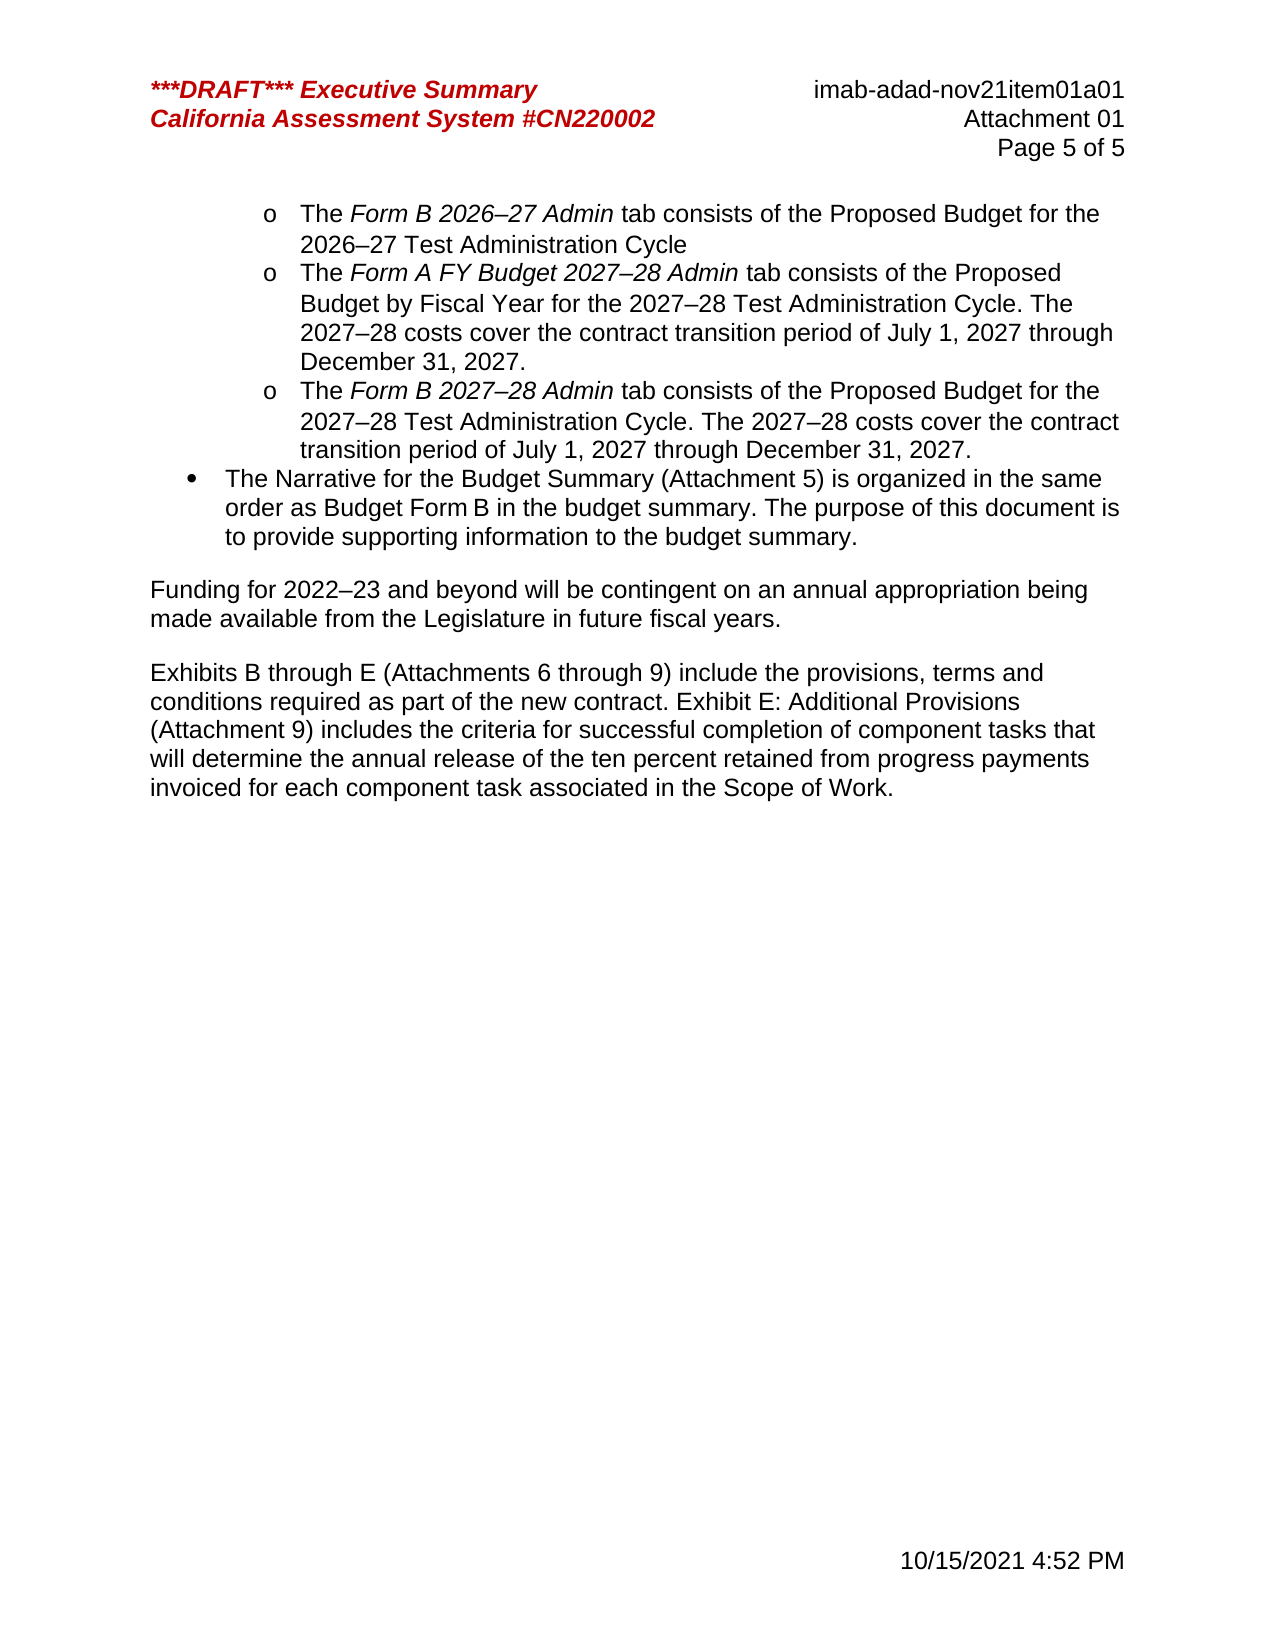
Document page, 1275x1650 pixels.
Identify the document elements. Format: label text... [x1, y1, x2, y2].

text Funding for 2022–23 and beyond will be contingent on an annual appropriation being made available from the Legislature in future fiscal years. [150, 575, 1125, 633]
list The Form B 2027–28 Admin tab consists of the Proposed Budget for the 2027–28 Test Administration Cycle. The 2027–28 costs cover the contract transition period of July 1, 2027 through December 31, 2027. [262, 376, 1125, 464]
list The Form A FY Budget 2027–28 Admin tab consists of the Proposed Budget by Fiscal Year for the 2027–28 Test Administration Cycle. The 2027–28 costs cover the contract transition period of July 1, 2027 through December 31, 2027. [262, 258, 1125, 376]
text Exhibits B through E (Attachments 6 through 9) include the provisions, terms and conditions required as part of the new contract. Exhibit E: Additional Provisions (Attachment 9) includes the criteria for successful completion of component tasks that will determine the annual release of the ten percent retained from progress payments invoiced for each component task associated in the Scope of Work. [150, 658, 1125, 802]
list The Narrative for the Budget Summary (Attachment 5) is organized in the same order as Budget Form B in the budget summary. The purpose of this document is to provide supporting information to the budget summary. [187, 464, 1125, 550]
list The Form B 2026–27 Admin tab consists of the Proposed Budget for the 2026–27 Test Administration Cycle [262, 199, 1125, 258]
